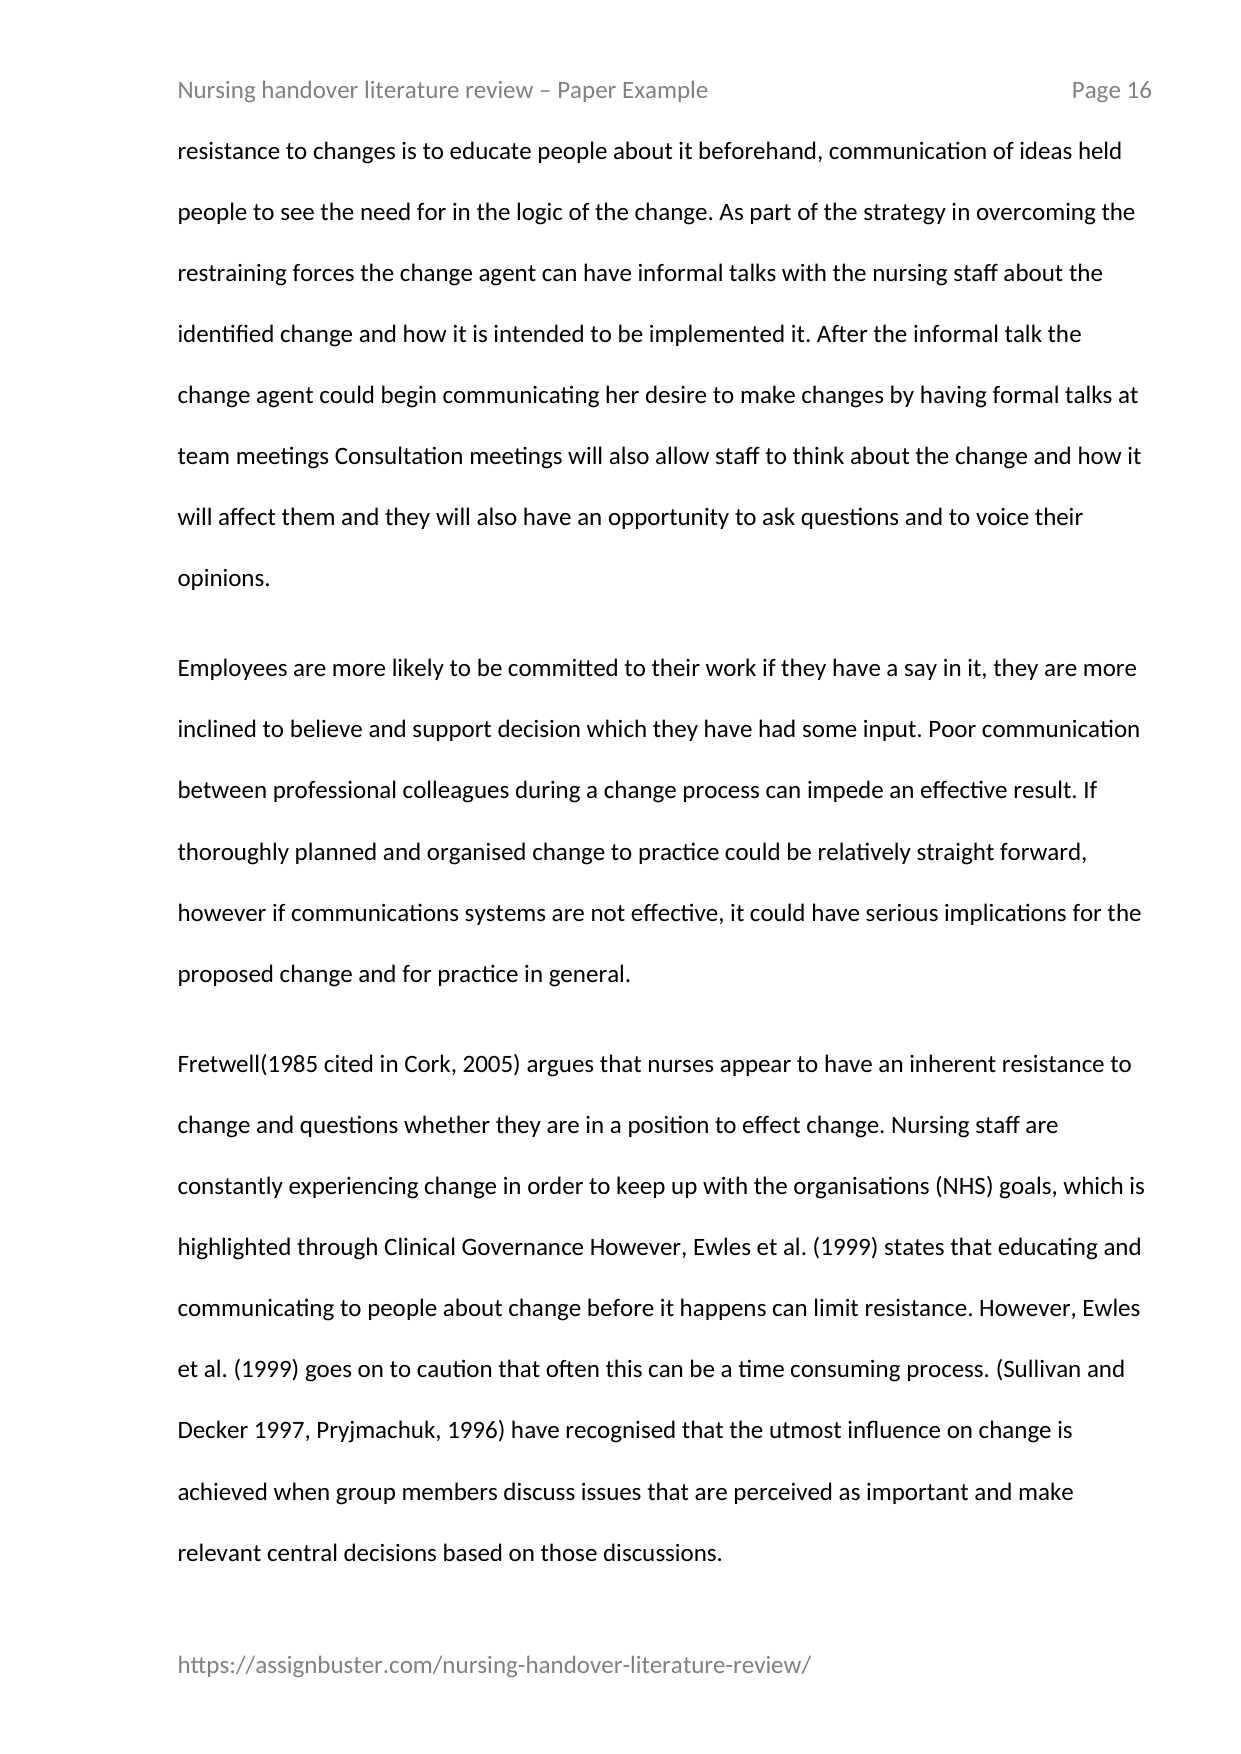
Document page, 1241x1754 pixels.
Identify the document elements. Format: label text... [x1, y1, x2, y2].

text Employees are more likely to be committed to their work if they have a say in it, they are more inclined to believe and support decision which they have had some input. Poor communication between professional colleagues during a change process can impede an effective result. If thoroughly planned and organised change to practice could be relatively straight forward, however if communications systems are not effective, it could have serious implications for the proposed change and for practice in general. [177, 653, 1152, 988]
text Fretwell(1985 cited in Cork, 2005) argues that nurses appear to have an inherent resistance to change and questions whether they are in a position to effect change. Nursing staff are constantly experiencing change in order to keep up with the organisations (NHS) goals, which is highlighted through Clinical Governance However, Ewles et al. (1999) states that educating and communicating to people about change before it happens can limit resistance. However, Ewles et al. (1999) goes on to caution that often this can be a time consuming process. (Sullivan and Decker 1997, Pryjmachuk, 1996) have recognised that the utmost influence on change is achieved when group members discuss issues that are perceived as important and make relevant central decisions based on those discussions. [177, 1048, 1152, 1567]
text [177, 135, 1152, 593]
